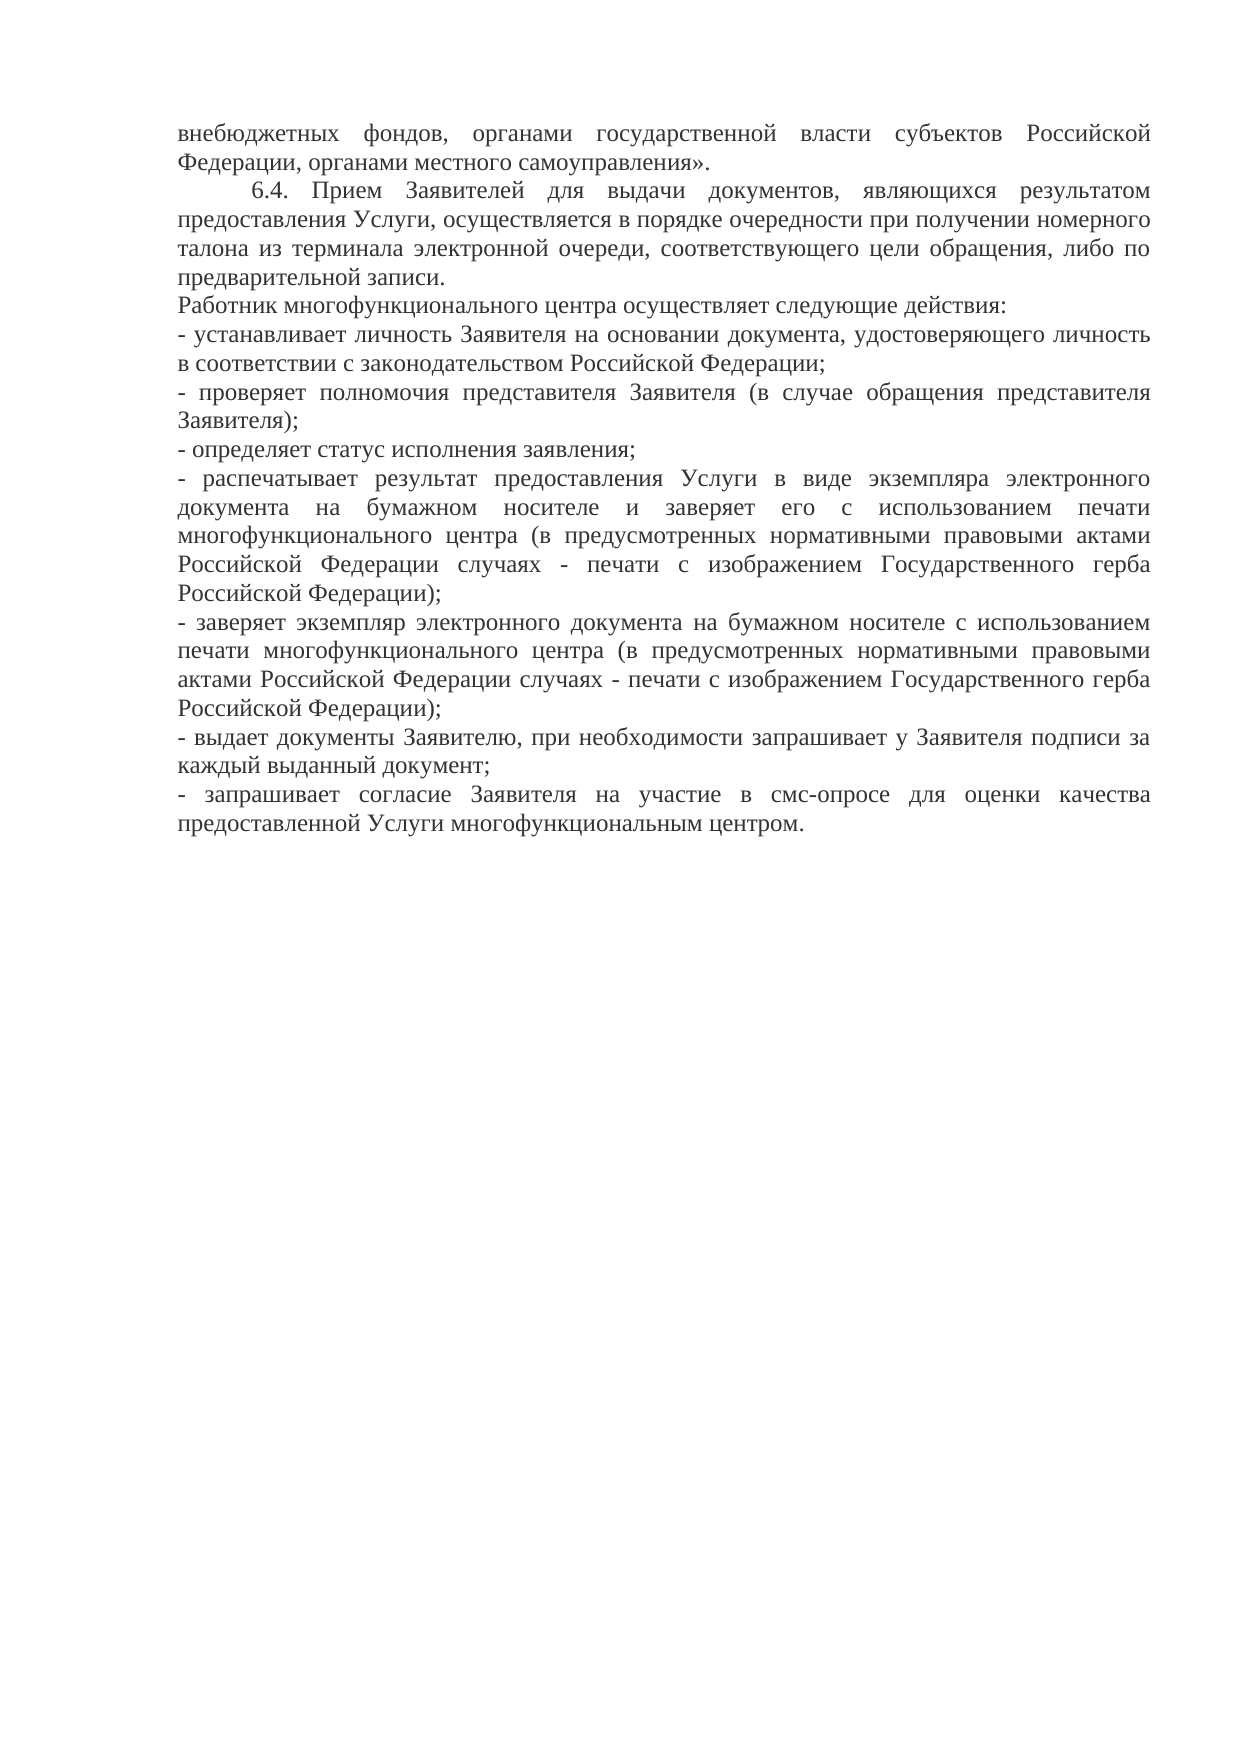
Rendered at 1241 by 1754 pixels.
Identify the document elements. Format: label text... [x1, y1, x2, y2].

text - устанавливает личность Заявителя на основании документа, удостоверяющего личность в соответствии с законодательством Российской Федерации; [177, 319, 1152, 377]
text - заверяет экземпляр электронного документа на бумажном носителе с использованием печати многофункционального центра (в предусмотренных нормативными правовыми актами Российской Федерации случаях - печати с изображением Государственного герба Российской Федерации); [177, 607, 1152, 722]
text - распечатывает результат предоставления Услуги в виде экземпляра электронного документа на бумажном носителе и заверяет его с использованием печати многофункционального центра (в предусмотренных нормативными правовыми актами Российской Федерации случаях - печати с изображением Государственного герба Российской Федерации); [177, 463, 1152, 607]
text 6.4. Прием Заявителей для выдачи документов, являющихся результатом предоставления Услуги, осуществляется в порядке очередности при получении номерного талона из терминала электронной очереди, соответствующего цели обращения, либо по предварительной записи. [177, 176, 1152, 291]
text - выдает документы Заявителю, при необходимости запрашивает у Заявителя подписи за каждый выданный документ; [177, 722, 1152, 779]
text - определяет статус исполнения заявления; [177, 434, 1152, 463]
text - запрашивает согласие Заявителя на участие в смс-опросе для оценки качества предоставленной Услуги многофункциональным центром. [177, 779, 1152, 837]
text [177, 118, 1152, 176]
text Работник многофункционального центра осуществляет следующие действия: [177, 291, 1152, 319]
text - проверяет полномочия представителя Заявителя (в случае обращения представителя Заявителя); [177, 377, 1152, 434]
